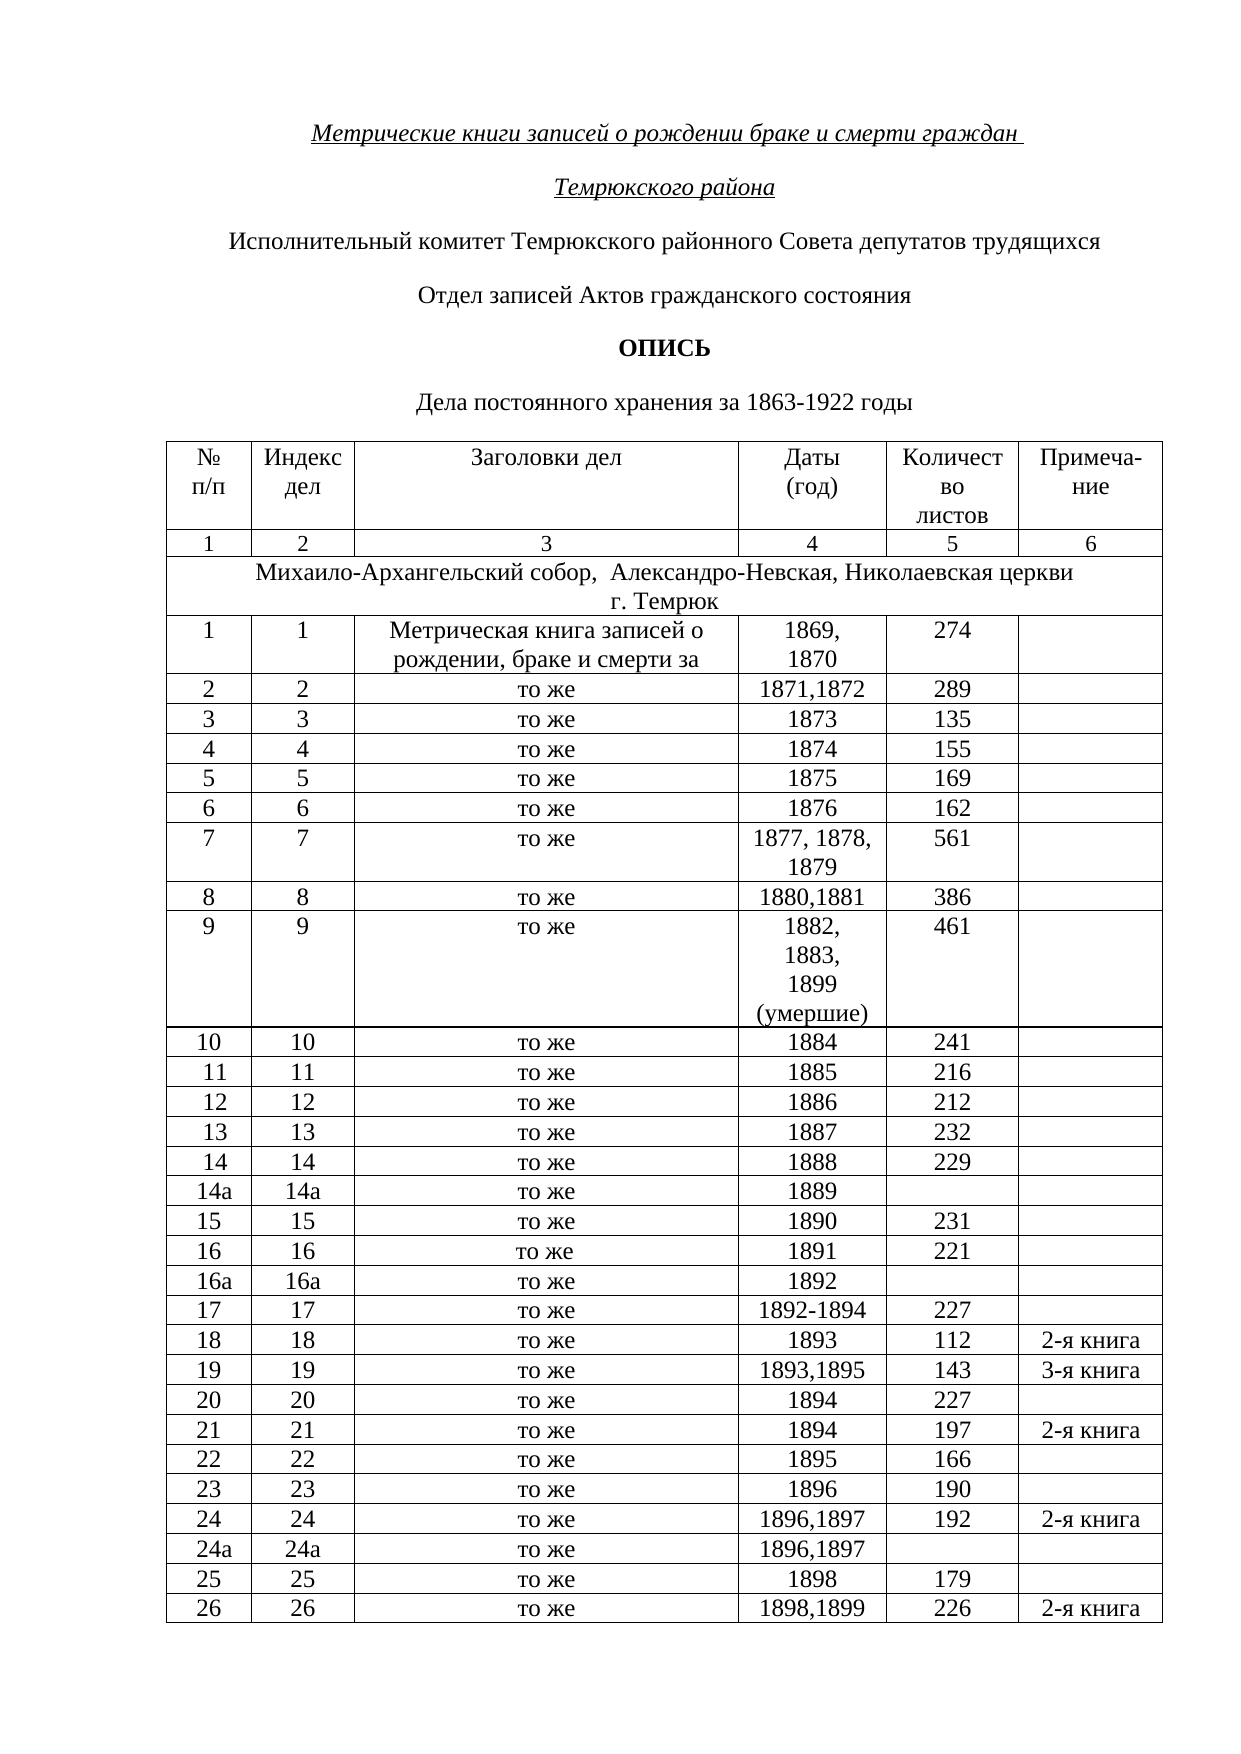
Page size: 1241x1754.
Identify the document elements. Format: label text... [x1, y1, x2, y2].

table_cell [1019, 793, 1162, 822]
table_cell 1 [252, 616, 354, 673]
table_cell то же [355, 1534, 738, 1563]
table_cell то же [355, 911, 738, 1026]
table_cell [1019, 734, 1162, 762]
table_cell 16 [252, 1236, 354, 1265]
text Темрюкского района [177, 172, 1152, 201]
table_cell 1 [167, 530, 251, 556]
table_cell 1884 [739, 1028, 886, 1056]
table_cell 4 [252, 734, 354, 762]
table_cell 14а [252, 1176, 354, 1205]
table_cell 16а [252, 1266, 354, 1294]
table_cell [1019, 616, 1162, 673]
table_cell 10 [167, 1028, 251, 1056]
table_cell 226 [887, 1594, 1018, 1622]
table_cell 1882, 1883, 1899 (умершие) [739, 911, 886, 1026]
table_cell 1 [167, 616, 251, 673]
table_cell 9 [252, 911, 354, 1026]
table_cell 5 [167, 764, 251, 792]
table_cell [1019, 1445, 1162, 1473]
table_cell 1896,1897 [739, 1504, 886, 1533]
table_cell 143 [887, 1355, 1018, 1384]
table_cell 169 [887, 764, 1018, 792]
table_cell 197 [887, 1415, 1018, 1443]
table_cell [1019, 674, 1162, 703]
table_cell то же [355, 1057, 738, 1086]
table_cell то же [355, 1415, 738, 1443]
table_cell [1019, 823, 1162, 881]
table_cell 23 [167, 1474, 251, 1503]
table_cell [887, 1266, 1018, 1294]
table_cell то же [355, 793, 738, 822]
table_cell 1869, 1870 [739, 616, 886, 673]
table_cell 3-я книга [1019, 1355, 1162, 1384]
table_cell то же [355, 1087, 738, 1116]
table_cell 15 [252, 1206, 354, 1235]
table_header Количество листов [887, 442, 1018, 528]
table_cell то же [355, 882, 738, 910]
table_cell 22 [167, 1445, 251, 1473]
table_cell 3 [355, 530, 738, 556]
table_cell 7 [252, 823, 354, 881]
table_cell Михаило-Архангельский собор, Александро-Невская, Николаевская церкви г. Темрюк [167, 557, 1162, 614]
table_cell 12 [252, 1087, 354, 1116]
table_cell 14а [167, 1176, 251, 1205]
table_cell 10 [252, 1028, 354, 1056]
table_cell 3 [167, 704, 251, 733]
table_cell то же [355, 1176, 738, 1205]
table_cell 11 [252, 1057, 354, 1086]
table_cell 17 [252, 1296, 354, 1324]
table_cell 1874 [739, 734, 886, 762]
table_cell 274 [887, 616, 1018, 673]
table_cell 1880,1881 [739, 882, 886, 910]
table_cell 24а [252, 1534, 354, 1563]
table_header Даты (год) [739, 442, 886, 528]
table_cell 6 [252, 793, 354, 822]
table_header Примеча-ние [1019, 442, 1162, 528]
table_cell [887, 1176, 1018, 1205]
table_cell 2-я книга [1019, 1504, 1162, 1533]
table_cell 1895 [739, 1445, 886, 1473]
table_cell 1876 [739, 793, 886, 822]
table_cell 21 [167, 1415, 251, 1443]
table_cell 25 [167, 1564, 251, 1592]
table_cell [1019, 1117, 1162, 1146]
table_cell 20 [252, 1385, 354, 1414]
table_cell 1885 [739, 1057, 886, 1086]
table_cell 190 [887, 1474, 1018, 1503]
table_cell то же [355, 704, 738, 733]
table_cell 4 [167, 734, 251, 762]
table_cell 2-я книга [1019, 1415, 1162, 1443]
table_cell 386 [887, 882, 1018, 910]
table_cell 26 [252, 1594, 354, 1622]
table_cell 112 [887, 1325, 1018, 1354]
table_cell [1019, 1474, 1162, 1503]
table_cell [887, 1534, 1018, 1563]
table_cell 179 [887, 1564, 1018, 1592]
table_cell [1019, 1266, 1162, 1294]
table_cell 23 [252, 1474, 354, 1503]
table_cell 1891 [739, 1236, 886, 1265]
table_cell 1892-1894 [739, 1296, 886, 1324]
table_cell 14 [252, 1147, 354, 1175]
table_cell 289 [887, 674, 1018, 703]
table_cell [1019, 1057, 1162, 1086]
table_cell 212 [887, 1087, 1018, 1116]
table_cell 13 [167, 1117, 251, 1146]
table_cell 18 [167, 1325, 251, 1354]
table_cell 12 [167, 1087, 251, 1116]
table_cell 6 [167, 793, 251, 822]
text Дела постоянного хранения за 1863-1922 годы [177, 387, 1152, 416]
table_cell то же [355, 823, 738, 881]
table_cell 1892 [739, 1266, 886, 1294]
table_cell 1877, 1878, 1879 [739, 823, 886, 881]
text Исполнительный комитет Темрюкского районного Совета депутатов трудящихся [177, 226, 1152, 254]
table_cell то же [355, 1206, 738, 1235]
table_cell 2-я книга [1019, 1325, 1162, 1354]
table_cell 24 [252, 1504, 354, 1533]
table_cell 231 [887, 1206, 1018, 1235]
table_cell [1019, 911, 1162, 1026]
table_cell 9 [167, 911, 251, 1026]
table_cell 19 [167, 1355, 251, 1384]
table_cell 2 [252, 674, 354, 703]
table_cell 15 [167, 1206, 251, 1235]
table_cell 1894 [739, 1415, 886, 1443]
table_cell [1019, 1147, 1162, 1175]
table_cell 24 [167, 1504, 251, 1533]
table_cell то же [355, 1147, 738, 1175]
table_header Заголовки дел [355, 442, 738, 528]
table_cell 221 [887, 1236, 1018, 1265]
table_cell 2 [252, 530, 354, 556]
text Метрические книги записей о рождении браке и смерти граждан [177, 118, 1152, 147]
table_cell 1871,1872 [739, 674, 886, 703]
table_cell Метрическая книга записей о рождении, браке и смерти за [355, 616, 738, 673]
table_cell 461 [887, 911, 1018, 1026]
table_cell то же [355, 1117, 738, 1146]
table_cell то же [355, 1266, 738, 1294]
table_cell то же [355, 1504, 738, 1533]
table_header № п/п [167, 442, 251, 528]
table_cell 4 [739, 530, 886, 556]
table_cell то же [355, 674, 738, 703]
table_cell то же [355, 734, 738, 762]
table_cell 25 [252, 1564, 354, 1592]
table_cell [1019, 704, 1162, 733]
table_cell 21 [252, 1415, 354, 1443]
table_cell 5 [887, 530, 1018, 556]
table_cell 1889 [739, 1176, 886, 1205]
table_cell 1893 [739, 1325, 886, 1354]
table_cell то же [355, 1355, 738, 1384]
table_cell то же [355, 1445, 738, 1473]
table_cell [1019, 1296, 1162, 1324]
table_cell то же [355, 1594, 738, 1622]
table_cell 227 [887, 1385, 1018, 1414]
table_cell 1887 [739, 1117, 886, 1146]
table_cell 3 [252, 704, 354, 733]
table_cell то же [355, 764, 738, 792]
table_cell 1893,1895 [739, 1355, 886, 1384]
table_cell то же [355, 1296, 738, 1324]
table_cell [1019, 1028, 1162, 1056]
table_cell [1019, 882, 1162, 910]
table_cell 8 [252, 882, 354, 910]
table_cell 227 [887, 1296, 1018, 1324]
table_cell 16 [167, 1236, 251, 1265]
table_cell 192 [887, 1504, 1018, 1533]
table_cell 13 [252, 1117, 354, 1146]
table_cell 1898,1899 [739, 1594, 886, 1622]
table_cell 155 [887, 734, 1018, 762]
table_cell то же [355, 1564, 738, 1592]
table_cell 7 [167, 823, 251, 881]
table_cell [1019, 1206, 1162, 1235]
table_cell 1894 [739, 1385, 886, 1414]
table_cell [1019, 764, 1162, 792]
table_cell то же [355, 1474, 738, 1503]
table_cell 1873 [739, 704, 886, 733]
table_cell то же [355, 1325, 738, 1354]
table_cell 1875 [739, 764, 886, 792]
table_cell 1896 [739, 1474, 886, 1503]
text Отдел записей Актов гражданского состояния [177, 280, 1152, 308]
table_cell 17 [167, 1296, 251, 1324]
table_cell 166 [887, 1445, 1018, 1473]
table_cell 241 [887, 1028, 1018, 1056]
table_cell 16а [167, 1266, 251, 1294]
table_cell [1019, 1385, 1162, 1414]
table_cell то же [355, 1385, 738, 1414]
table_cell 1898 [739, 1564, 886, 1592]
table_cell 6 [1019, 530, 1162, 556]
table_cell 14 [167, 1147, 251, 1175]
table_header Индекс дел [252, 442, 354, 528]
table_cell 5 [252, 764, 354, 792]
table_cell то же [355, 1236, 738, 1265]
table_cell [1019, 1176, 1162, 1205]
table_cell 135 [887, 704, 1018, 733]
table_cell то же [355, 1028, 738, 1056]
table_cell 26 [167, 1594, 251, 1622]
table_cell 216 [887, 1057, 1018, 1086]
table_cell 561 [887, 823, 1018, 881]
table_cell 1886 [739, 1087, 886, 1116]
table_cell [1019, 1236, 1162, 1265]
table_cell 1888 [739, 1147, 886, 1175]
table_cell 2 [167, 674, 251, 703]
table_cell [1019, 1534, 1162, 1563]
table_cell [1019, 1087, 1162, 1116]
table_cell 11 [167, 1057, 251, 1086]
table_cell 1890 [739, 1206, 886, 1235]
table_cell 24а [167, 1534, 251, 1563]
table_cell 8 [167, 882, 251, 910]
table_cell 162 [887, 793, 1018, 822]
table_cell 1896,1897 [739, 1534, 886, 1563]
table_cell 232 [887, 1117, 1018, 1146]
table_cell 229 [887, 1147, 1018, 1175]
table_cell [1019, 1564, 1162, 1592]
table_cell 2-я книга [1019, 1594, 1162, 1622]
table_cell 19 [252, 1355, 354, 1384]
table_cell 22 [252, 1445, 354, 1473]
table_cell 20 [167, 1385, 251, 1414]
table_cell 18 [252, 1325, 354, 1354]
text ОПИСЬ [177, 333, 1152, 362]
